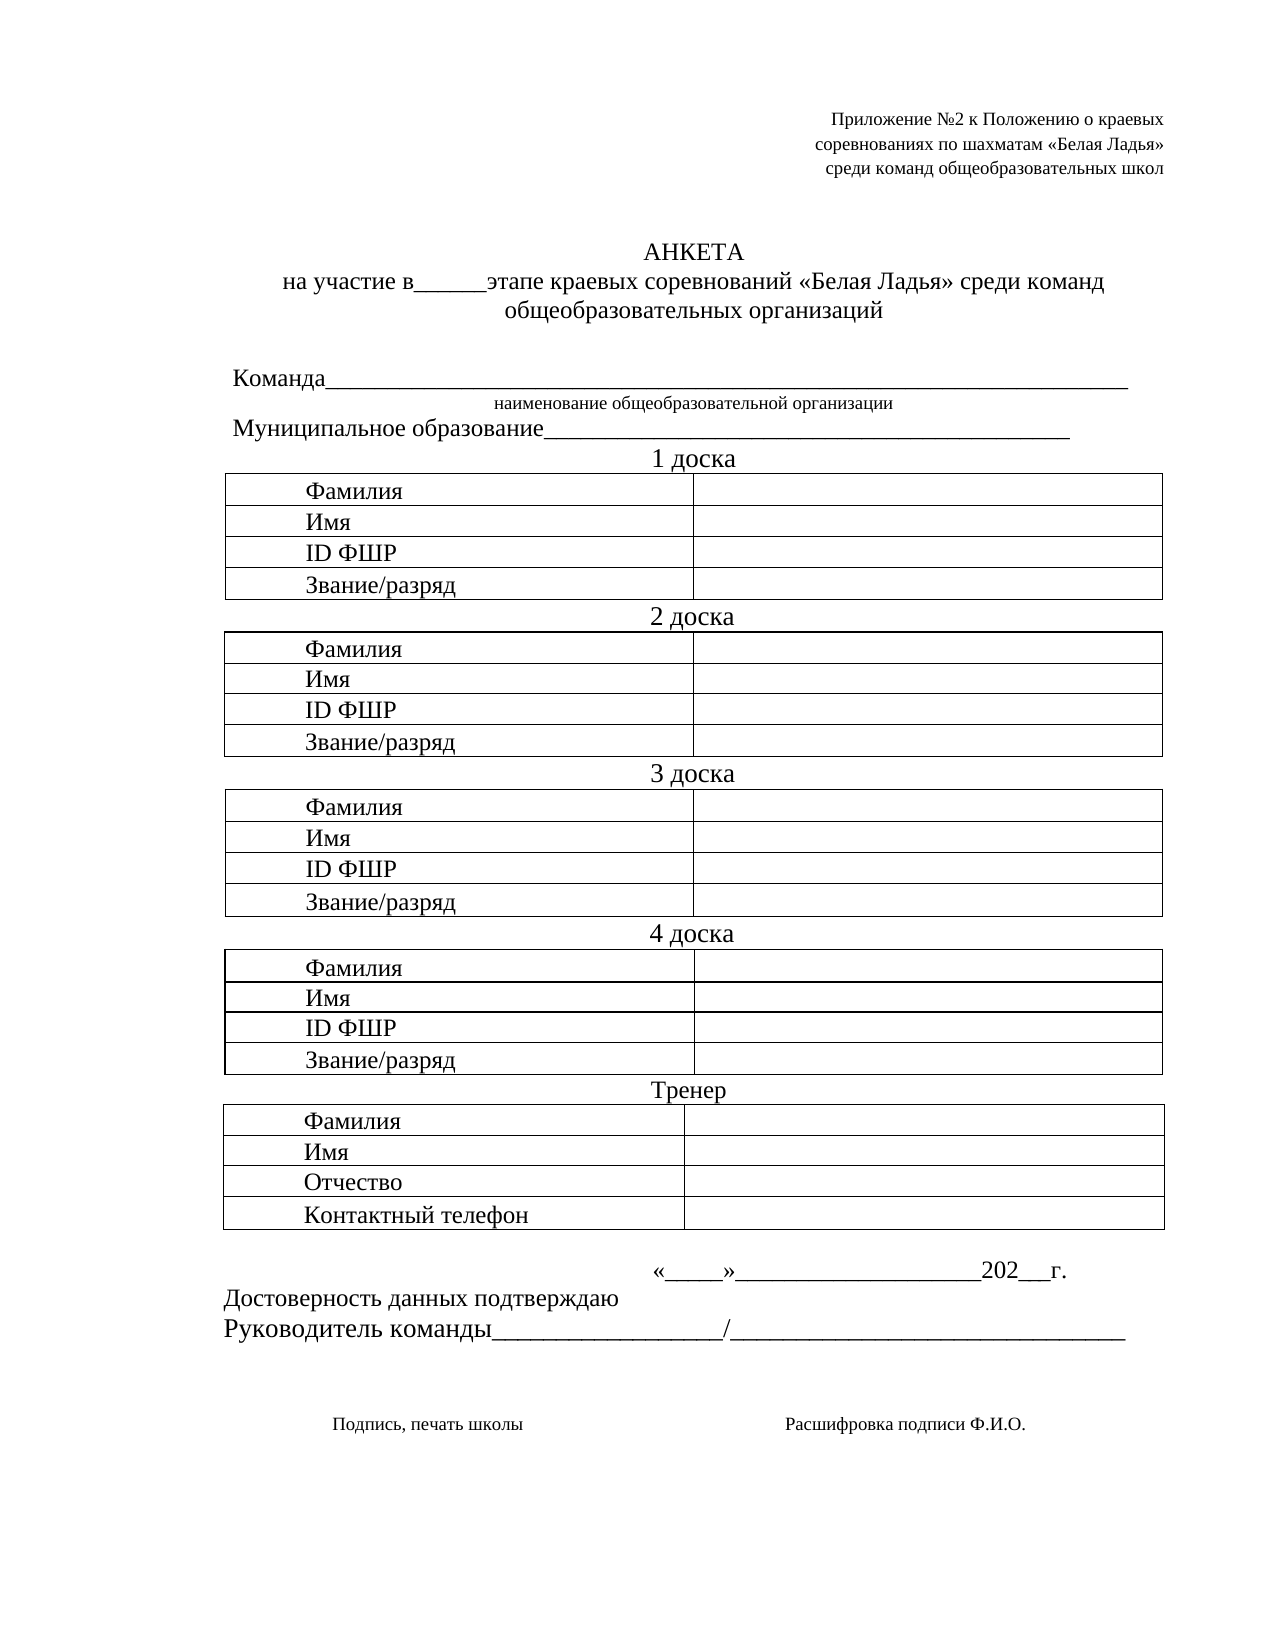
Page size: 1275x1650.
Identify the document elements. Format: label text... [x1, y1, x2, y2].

table_header [694, 790, 1162, 821]
table_header Фамилия [224, 1105, 684, 1135]
table_cell [695, 1043, 1162, 1074]
table_header Фамилия [225, 633, 693, 663]
table_cell [694, 506, 1162, 536]
table_cell Имя [224, 1136, 684, 1165]
text 4 доска [649, 917, 1164, 948]
table_header Фамилия [226, 474, 693, 505]
table_cell Имя [225, 664, 693, 693]
text Муниципальное образование [232, 413, 1164, 442]
table_header [685, 1105, 1164, 1135]
table_cell Имя [226, 506, 693, 536]
table_header Фамилия [226, 950, 694, 981]
text Достоверность данных подтверждаю [223, 1283, 1164, 1312]
text общеобразовательных организаций [223, 295, 1164, 323]
table_cell [694, 568, 1162, 599]
table_cell [695, 1013, 1162, 1042]
table_cell Отчество [224, 1166, 684, 1196]
table_cell Имя [226, 983, 694, 1011]
table_cell ID ФШР [226, 537, 693, 567]
table_cell [685, 1136, 1164, 1165]
table_cell [685, 1197, 1164, 1229]
table_cell [694, 884, 1162, 916]
table_cell [694, 822, 1162, 852]
table_header [694, 474, 1162, 505]
table_cell Имя [226, 822, 693, 852]
text « » 202 г. [652, 1255, 1164, 1283]
text наименование общеобразовательной организации [223, 392, 1164, 413]
text 2 доска [650, 600, 1164, 631]
table_header [694, 633, 1162, 663]
table_cell Звание/разряд [226, 1043, 694, 1074]
table_cell Контактный телефон [224, 1197, 684, 1229]
table_header [695, 950, 1162, 981]
text на участие в этапе краевых соревнований «Белая Ладья» среди команд [223, 266, 1164, 295]
table_cell [694, 853, 1162, 883]
table_cell Звание/разряд [225, 725, 693, 756]
table_cell [685, 1166, 1164, 1196]
text 3 доска [650, 757, 1164, 788]
table_cell [694, 537, 1162, 567]
table_cell [694, 664, 1162, 693]
table_cell Звание/разряд [226, 884, 693, 916]
table_cell ID ФШР [225, 694, 693, 724]
table_cell ID ФШР [226, 1013, 694, 1042]
table_cell [695, 983, 1162, 1011]
text Тренер [651, 1075, 1164, 1104]
text Руководитель команды / [223, 1312, 1164, 1343]
text 1 доска [651, 442, 1164, 473]
table_cell [694, 694, 1162, 724]
text Команда [232, 363, 1164, 392]
text АНКЕТА [223, 237, 1164, 266]
text Приложение №2 к Положению о краевых соревнованиях по шахматам «Белая Ладья» среди команд общеобразовательных школ [788, 108, 1164, 178]
table_cell [694, 725, 1162, 756]
table_header Фамилия [226, 790, 693, 821]
table_cell ID ФШР [226, 853, 693, 883]
table_cell Звание/разряд [226, 568, 693, 599]
